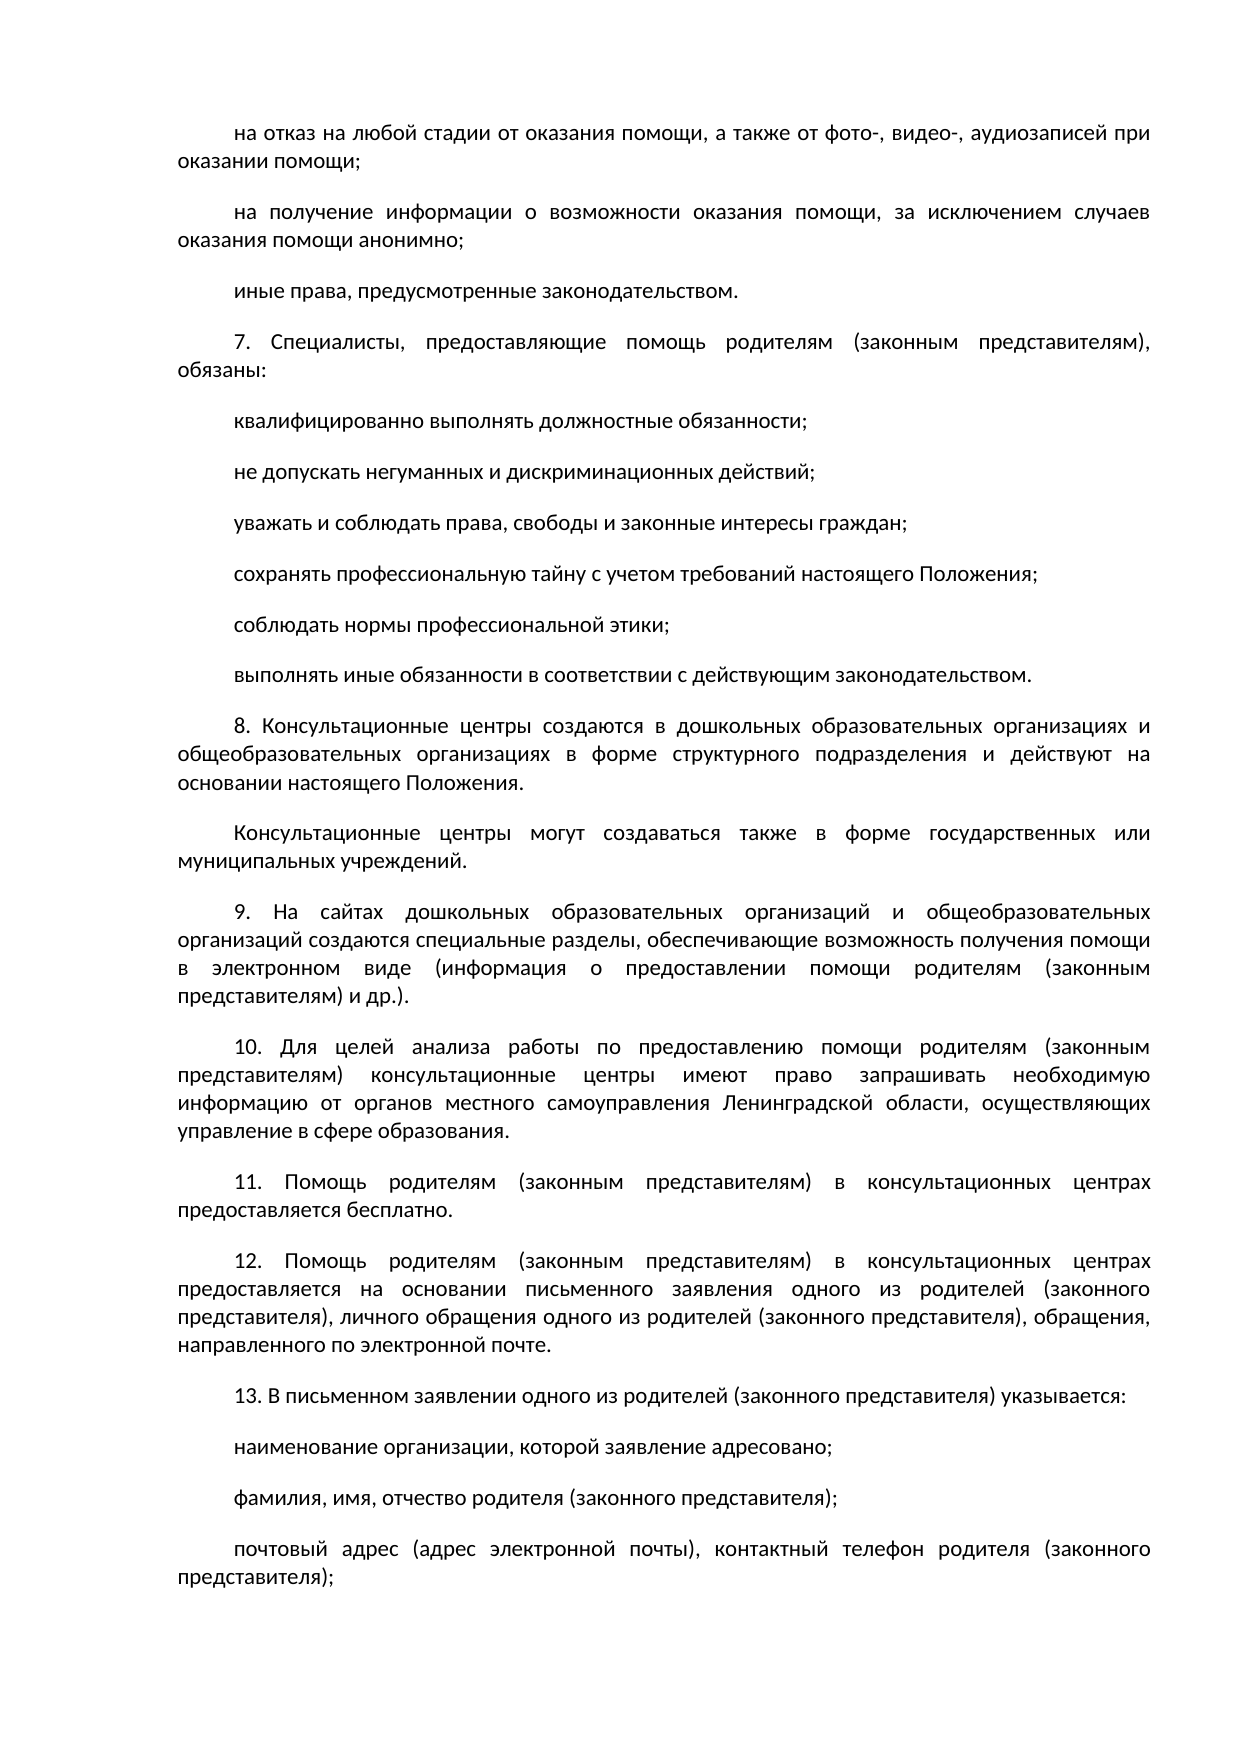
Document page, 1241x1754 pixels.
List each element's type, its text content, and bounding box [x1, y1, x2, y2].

text 8. Консультационные центры создаются в дошкольных образовательных организациях и общеобразовательных организациях в форме структурного подразделения и действуют на основании настоящего Положения. [177, 712, 1152, 796]
text сохранять профессиональную тайну с учетом требований настоящего Положения; [177, 559, 1152, 587]
text 7. Специалисты, предоставляющие помощь родителям (законным представителям), обязаны: [177, 327, 1152, 383]
text уважать и соблюдать права, свободы и законные интересы граждан; [177, 508, 1152, 536]
text Консультационные центры могут создаваться также в форме государственных или муниципальных учреждений. [177, 818, 1152, 874]
text почтовый адрес (адрес электронной почты), контактный телефон родителя (законного представителя); [177, 1534, 1152, 1590]
text 10. Для целей анализа работы по предоставлению помощи родителям (законным представителям) консультационные центры имеют право запрашивать необходимую информацию от органов местного самоуправления Ленинградской области, осуществляющих управление в сфере образования. [177, 1032, 1152, 1144]
text не допускать негуманных и дискриминационных действий; [177, 457, 1152, 485]
text на отказ на любой стадии от оказания помощи, а также от фото-, видео-, аудиозаписей при оказании помощи; [177, 118, 1152, 174]
text 9. На сайтах дошкольных образовательных организаций и общеобразовательных организаций создаются специальные разделы, обеспечивающие возможность получения помощи в электронном виде (информация о предоставлении помощи родителям (законным представителям) и др.). [177, 897, 1152, 1009]
text 13. В письменном заявлении одного из родителей (законного представителя) указывается: [177, 1381, 1152, 1409]
text на получение информации о возможности оказания помощи, за исключением случаев оказания помощи анонимно; [177, 197, 1152, 253]
text 12. Помощь родителям (законным представителям) в консультационных центрах предоставляется на основании письменного заявления одного из родителей (законного представителя), личного обращения одного из родителей (законного представителя), обращения, направленного по электронной почте. [177, 1246, 1152, 1358]
text соблюдать нормы профессиональной этики; [177, 610, 1152, 638]
text иные права, предусмотренные законодательством. [177, 276, 1152, 304]
text наименование организации, которой заявление адресовано; [177, 1432, 1152, 1460]
text 11. Помощь родителям (законным представителям) в консультационных центрах предоставляется бесплатно. [177, 1167, 1152, 1223]
text выполнять иные обязанности в соответствии с действующим законодательством. [177, 661, 1152, 689]
text фамилия, имя, отчество родителя (законного представителя); [177, 1483, 1152, 1511]
text квалифицированно выполнять должностные обязанности; [177, 406, 1152, 434]
